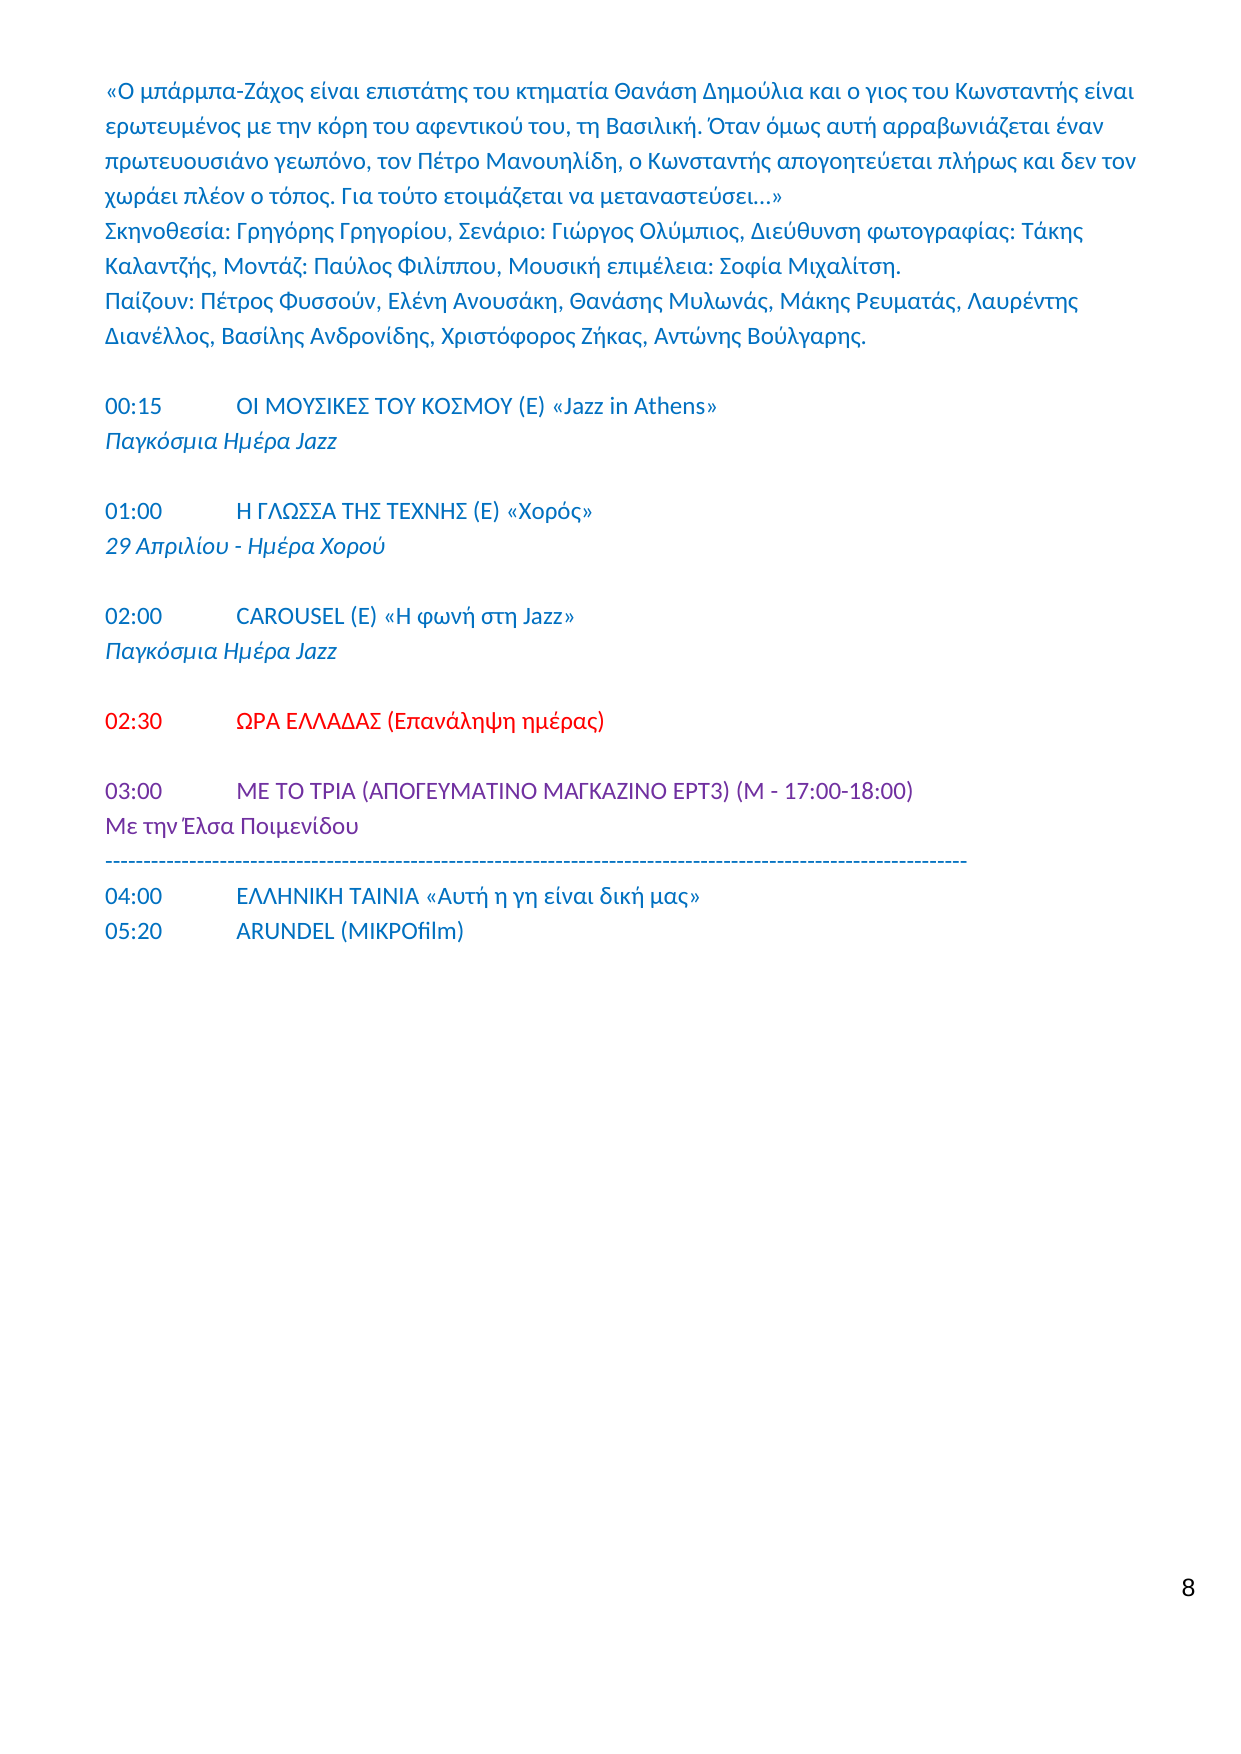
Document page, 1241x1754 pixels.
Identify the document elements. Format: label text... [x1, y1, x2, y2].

text Σκηνοθεσία: Γρηγόρης Γρηγορίου, Σενάριο: Γιώργος Ολύμπιος, Διεύθυνση φωτογραφίας: Τάκης Καλαντζής, Μοντάζ: Παύλος Φιλίππου, Μουσική επιμέλεια: Σοφία Μιχαλίτση. [105, 215, 1195, 281]
text ----------------------------------------------------------------------------------------------------------------- [105, 845, 1195, 876]
text Παγκόσμια Ημέρα Jazz [105, 635, 1195, 666]
text 01:00 Η ΓΛΩΣΣΑ ΤΗΣ ΤΕΧΝΗΣ (E) «Χορός» [105, 495, 1195, 526]
text 05:20 ARUNDEL (ΜΙΚΡΟfilm) [105, 915, 1195, 946]
text 02:30 ΩΡΑ ΕΛΛΑΔΑΣ (Επανάληψη ημέρας) [105, 705, 1195, 736]
text 29 Απριλίου - Ημέρα Χορού [105, 530, 1195, 561]
text 04:00 ΕΛΛΗΝΙΚΗ ΤΑΙΝΙΑ «Αυτή η γη είναι δική μας» [105, 880, 1195, 911]
text Με την Έλσα Ποιμενίδου [105, 810, 1195, 841]
text Παίζουν: Πέτρος Φυσσούν, Ελένη Ανουσάκη, Θανάσης Μυλωνάς, Μάκης Ρευματάς, Λαυρέντης Διανέλλος, Βασίλης Ανδρονίδης, Χριστόφορος Ζήκας, Αντώνης Βούλγαρης. [105, 285, 1195, 351]
text 00:15 ΟΙ ΜΟΥΣΙΚΕΣ ΤΟΥ ΚΟΣΜΟΥ (E) «Jazz in Athens» [105, 390, 1195, 421]
text 02:00 CAROUSEL (E) «Η φωνή στη Jazz» [105, 600, 1195, 631]
text 03:00 ΜΕ ΤΟ ΤΡΙΑ (ΑΠΟΓΕΥΜΑΤΙΝΟ ΜΑΓΚΑΖΙΝΟ ΕΡΤ3) (Μ - 17:00-18:00) [105, 775, 1195, 806]
text Παγκόσμια Ημέρα Jazz [105, 425, 1195, 456]
text «Ο μπάρμπα-Ζάχος είναι επιστάτης του κτηματία Θανάση Δημούλια και ο γιος του Κωνσταντής είναι ερωτευμένος με την κόρη του αφεντικού του, τη Βασιλική. Όταν όμως αυτή αρραβωνιάζεται έναν πρωτευουσιάνο γεωπόνο, τον Πέτρο Μανουηλίδη, ο Κωνσταντής απογοητεύεται πλήρως και δεν τον χωράει πλέον ο τόπος. Για τούτο ετοιμάζεται να μεταναστεύσει…» [105, 75, 1195, 211]
